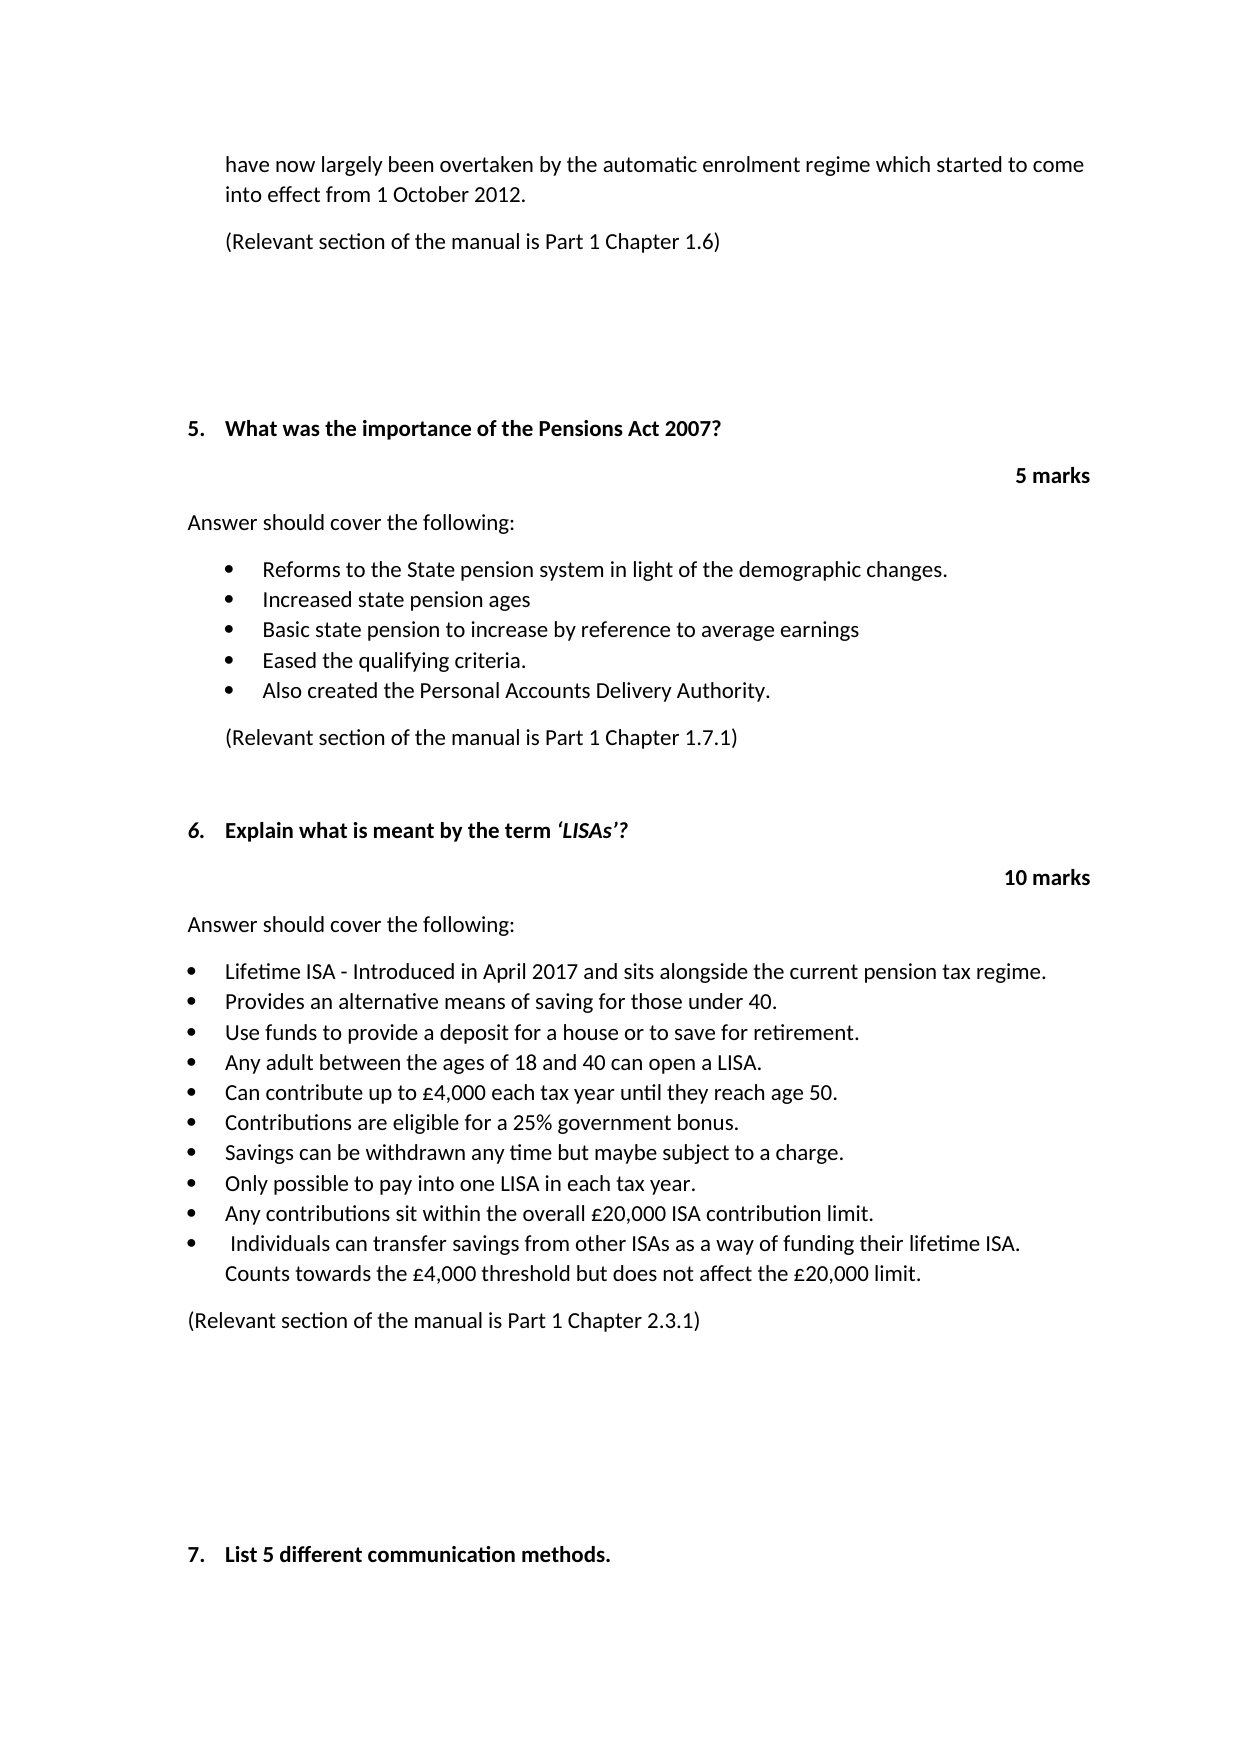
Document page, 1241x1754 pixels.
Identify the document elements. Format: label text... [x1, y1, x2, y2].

list Can contribute up to £4,000 each tax year until they reach age 50. [187, 1078, 1090, 1106]
list Use funds to provide a deposit for a house or to save for retirement. [187, 1018, 1090, 1046]
text 10 marks [150, 863, 1090, 892]
list Basic state pension to increase by reference to average earnings [225, 616, 1090, 644]
list Reforms to the State pension system in light of the demographic changes. [225, 555, 1090, 583]
text 5 marks [187, 461, 1090, 489]
list Also created the Personal Accounts Delivery Authority. [225, 676, 1090, 704]
list Any contributions sit within the overall £20,000 ISA contribution limit. [187, 1199, 1090, 1227]
text (Relevant section of the manual is Part 1 Chapter 1.6) [187, 227, 1090, 255]
list Provides an alternative means of saving for those under 40. [187, 987, 1090, 1016]
text Answer should cover the following: [150, 508, 1090, 536]
list Lifetime ISA - Introduced in April 2017 and sits alongside the current pension tax regime. [187, 957, 1090, 985]
text (Relevant section of the manual is Part 1 Chapter 1.7.1) [225, 723, 1090, 751]
list List 5 different communication methods. [187, 1541, 1090, 1569]
text (Relevant section of the manual is Part 1 Chapter 2.3.1) [187, 1306, 1090, 1334]
list Eased the qualifying criteria. [225, 646, 1090, 674]
list What was the importance of the Pensions Act 2007? [187, 414, 1090, 443]
list Only possible to pay into one LISA in each tax year. [187, 1169, 1090, 1197]
list Explain what is meant by the term ‘LISAs’? [187, 817, 1090, 845]
list Any adult between the ages of 18 and 40 can open a LISA. [187, 1048, 1090, 1076]
text Answer should cover the following: [150, 910, 1090, 938]
list Contributions are eligible for a 25% government bonus. [187, 1108, 1090, 1136]
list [187, 150, 1090, 208]
list Individuals can transfer savings from other ISAs as a way of funding their lifetime ISA. Counts towards the £4,000 threshold but does not affect the £20,000 limit. [187, 1229, 1090, 1287]
list Savings can be withdrawn any time but maybe subject to a charge. [187, 1138, 1090, 1167]
list Increased state pension ages [225, 585, 1090, 613]
